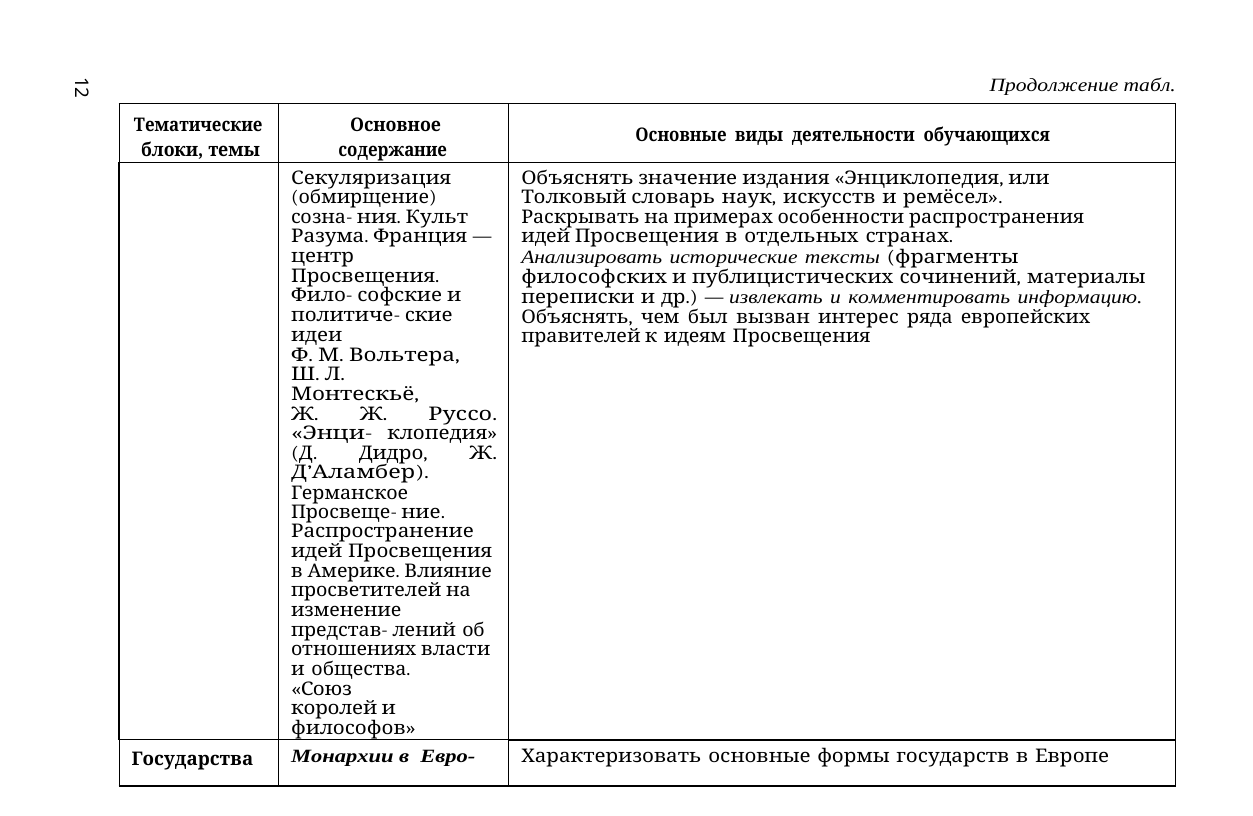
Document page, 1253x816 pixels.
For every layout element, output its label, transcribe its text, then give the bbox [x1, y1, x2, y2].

text Продолжение табл. [106, 74, 1176, 95]
table_header Тематические блоки, темы [120, 104, 278, 162]
table_cell [120, 163, 278, 739]
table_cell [279, 740, 508, 785]
table_header Основные виды деятельности обучающихся [509, 104, 1175, 162]
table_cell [509, 741, 1175, 785]
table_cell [120, 740, 278, 785]
table_cell Объяснять значение издания «Энциклопедия, или Толковый словарь наук, искусств и ремёсел». Раскрывать на примерах особенности распространения идей Просвещения в отдельных странах. Анализировать исторические тексты (фрагменты философских и публицистических сочинений, материалы переписки и др.) — извлекать и комментировать информацию. Объяснять, чем был вызван интерес ряда европейских правителей к идеям Просвещения [509, 163, 1175, 739]
table_header Основное содержание [279, 104, 508, 162]
table_cell Секуляризация (обмирщение) созна- ния. Культ Разума. Франция — центр Просвещения. Фило- софские и политиче- ские идеи Ф. М. Вольтера, Ш. Л. Монтескьё, Ж. Ж. Руссо. «Энци- клопедия» (Д. Дидро, Ж. Д’Аламбер). Германское Просвеще- ние. Распространение идей Просвещения в Америке. Влияние просветителей на изменение представ- лений об отношениях власти и общества. «Союз королей и философов» [279, 163, 508, 739]
